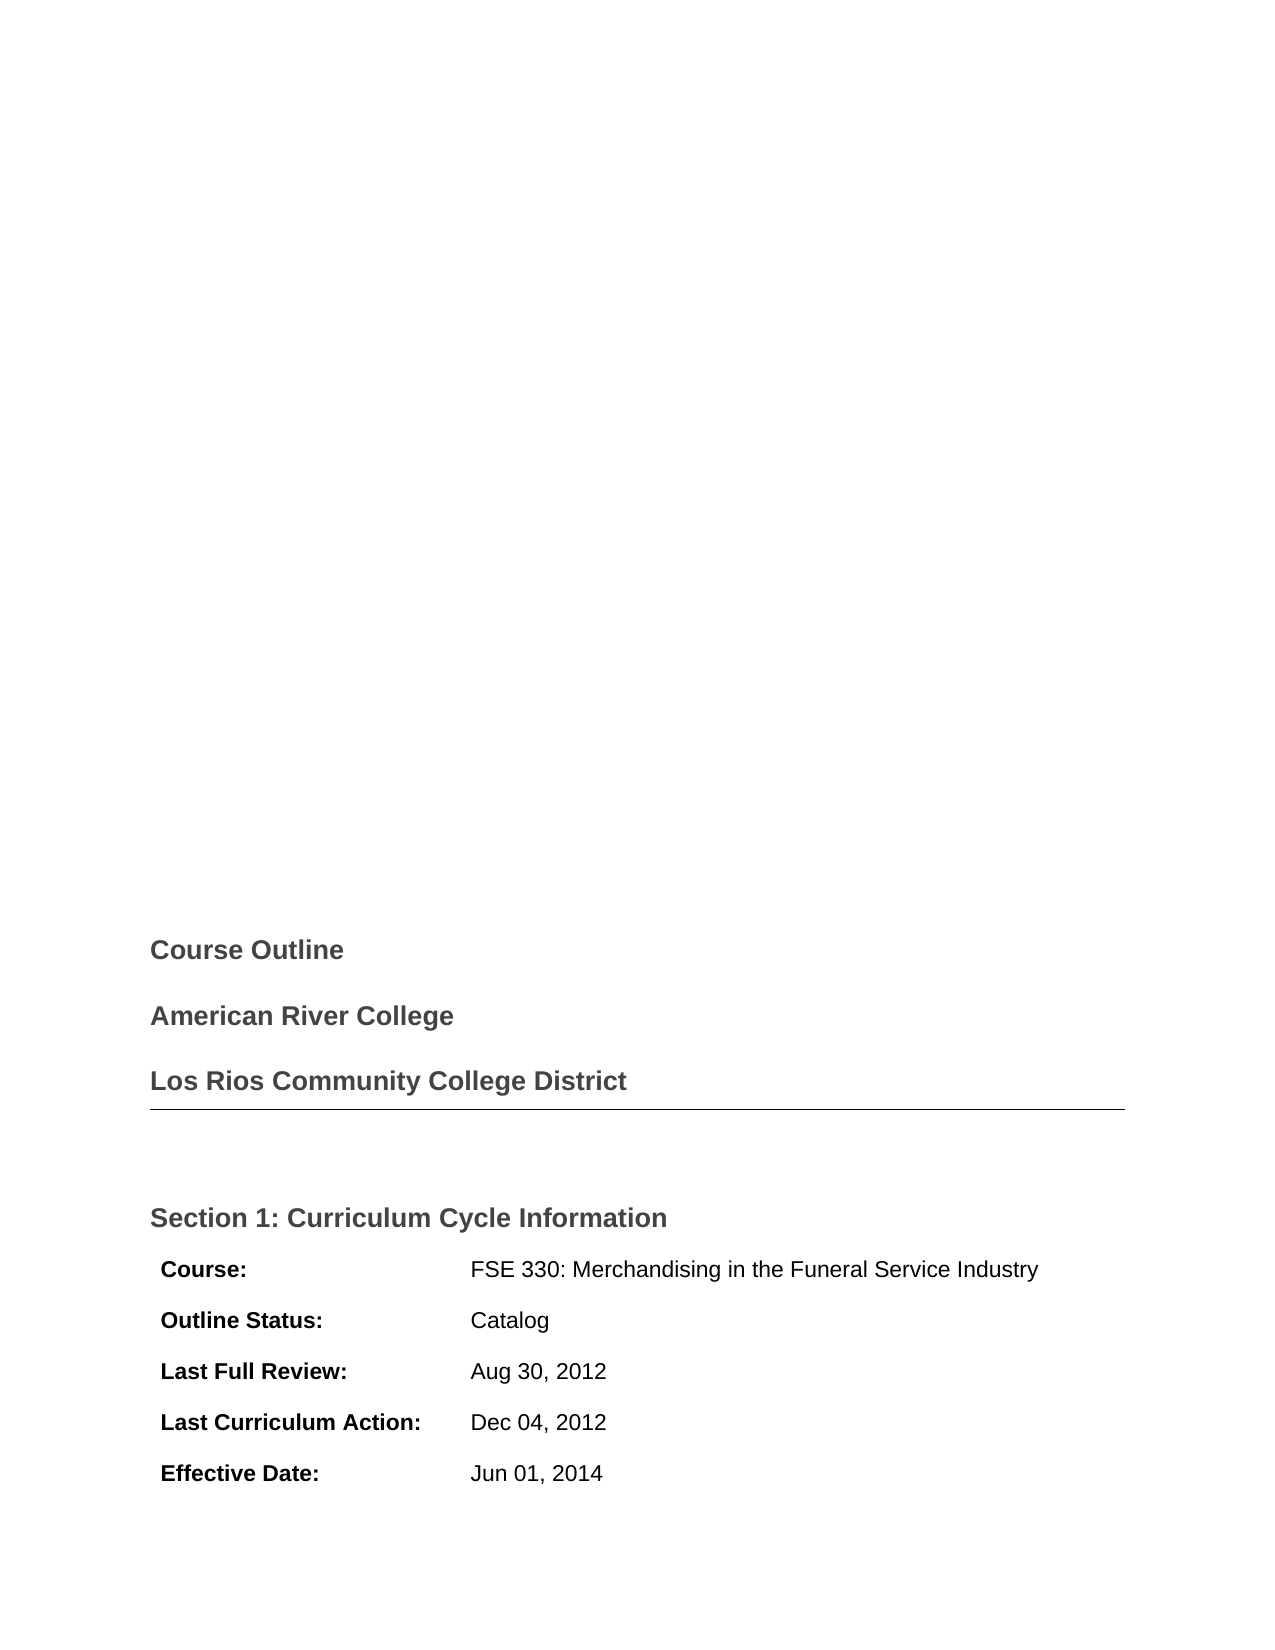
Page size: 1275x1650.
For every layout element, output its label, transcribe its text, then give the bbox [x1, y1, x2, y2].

table_cell Aug 30, 2012 [460, 1348, 1081, 1399]
subtitle American River College [150, 999, 1125, 1031]
table_cell Catalog [460, 1297, 1081, 1348]
table_header FSE 330: Merchandising in the Funeral Service Industry [460, 1246, 1081, 1297]
table_cell Outline Status: [150, 1297, 460, 1348]
table_cell Last Curriculum Action: [150, 1399, 460, 1450]
table_cell Effective Date: [150, 1450, 460, 1497]
subtitle Los Rios Community College District [150, 1064, 1125, 1096]
subtitle Section 1: Curriculum Cycle Information [150, 1202, 1125, 1233]
table_cell Last Full Review: [150, 1348, 460, 1399]
table_cell Dec 04, 2012 [460, 1399, 1081, 1450]
subtitle Course Outline [150, 934, 1125, 966]
table_header Course: [150, 1246, 460, 1297]
table_cell Jun 01, 2014 [460, 1450, 1081, 1497]
